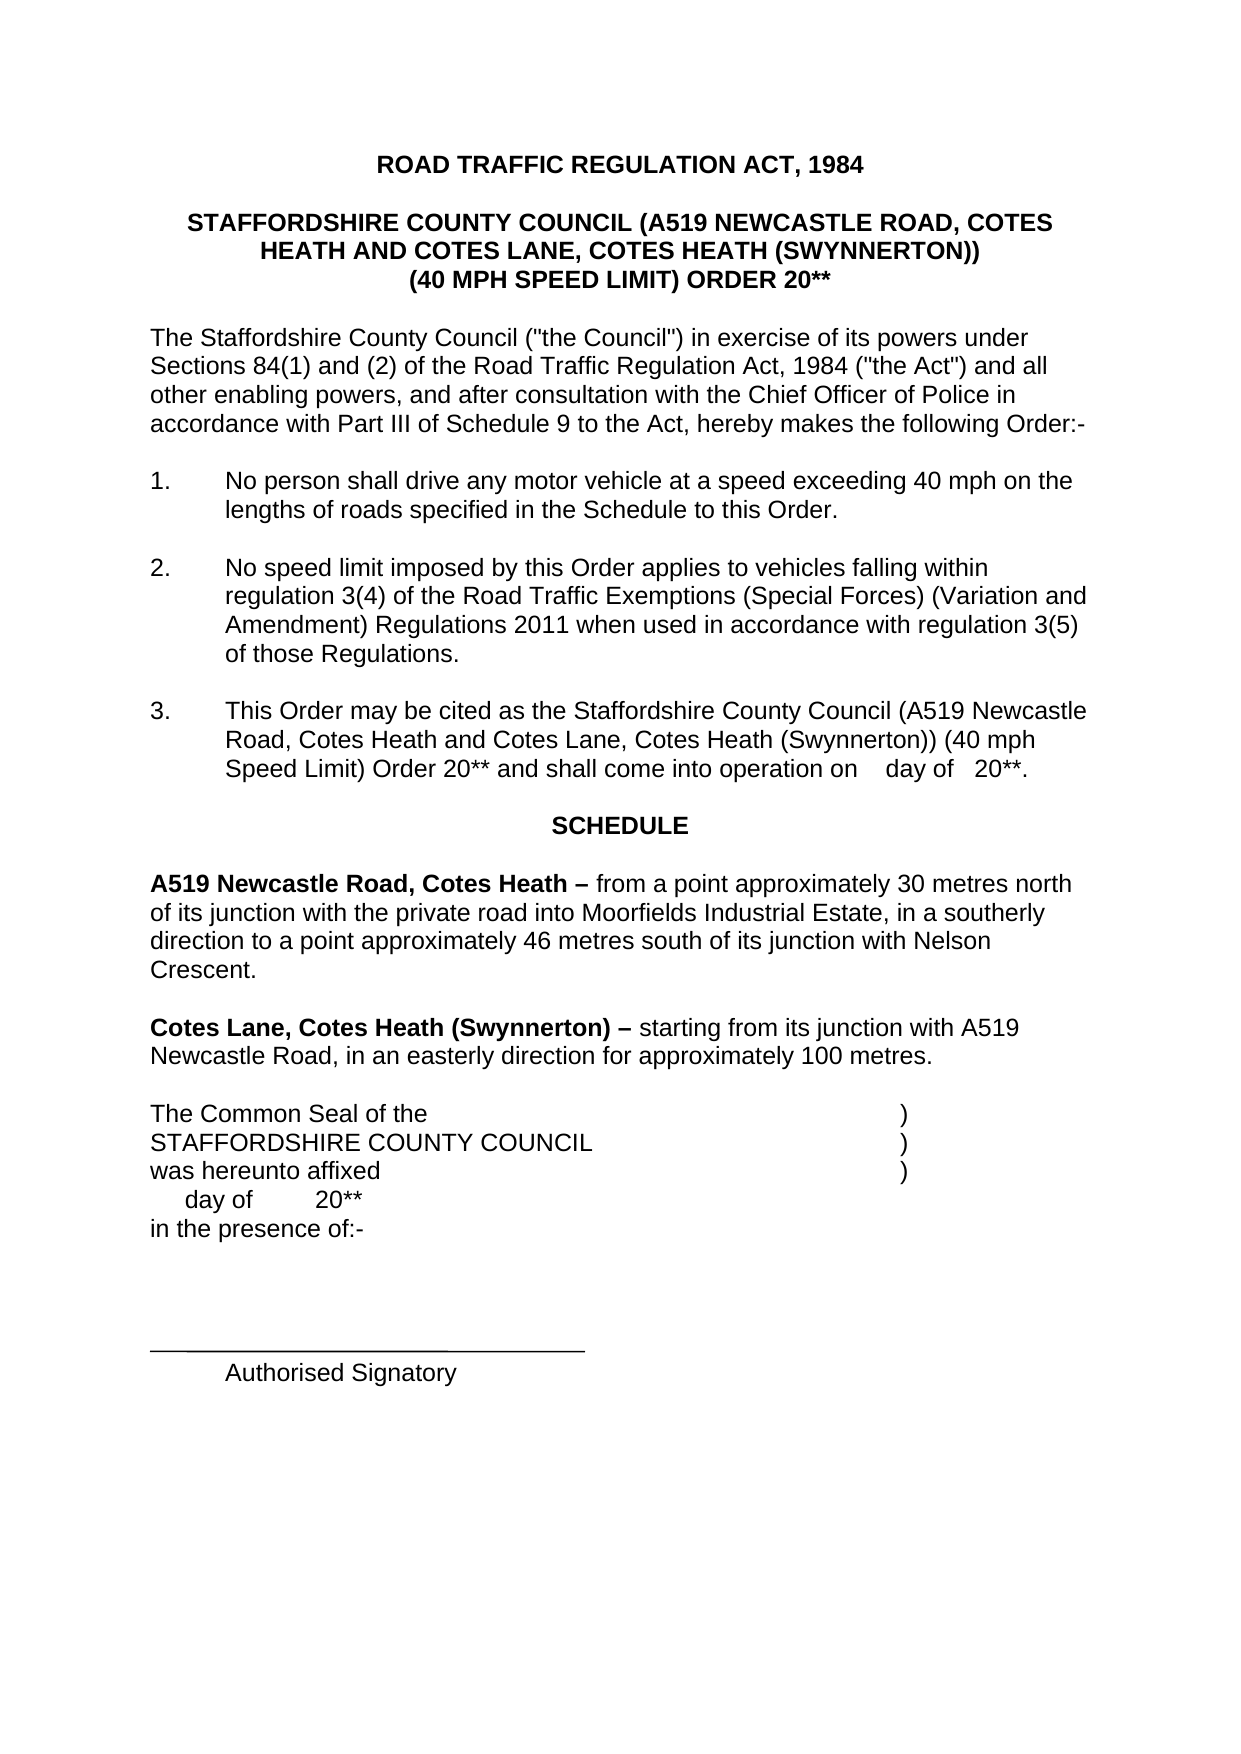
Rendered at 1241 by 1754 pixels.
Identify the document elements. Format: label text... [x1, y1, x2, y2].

text STAFFORDSHIRE COUNTY COUNCIL (A519 NEWCASTLE ROAD, COTES HEATH AND COTES LANE, COTES HEATH (SWYNNERTON)) [150, 207, 1090, 265]
text was hereunto affixed ) [150, 1156, 1090, 1185]
text Cotes Lane, Cotes Heath (Swynnerton) – starting from its junction with A519 Newcastle Road, in an easterly direction for approximately 100 metres. [150, 1012, 1090, 1070]
text The Staffordshire County Council ("the Council") in exercise of its powers under Sections 84(1) and (2) of the Road Traffic Regulation Act, 1984 ("the Act") and all other enabling powers, and after consultation with the Chief Officer of Police in accordance with Part III of Schedule 9 to the Act, hereby makes the following Order:- [150, 322, 1090, 437]
text Authorised Signatory [225, 1357, 1090, 1386]
text 3. This Order may be cited as the Staffordshire County Council (A519 Newcastle Road, Cotes Heath and Cotes Lane, Cotes Heath (Swynnerton)) (40 mph Speed Limit) Order 20** and shall come into operation on day of 20**. [150, 696, 1090, 782]
text 1. No person shall drive any motor vehicle at a speed exceeding 40 mph on the lengths of roads specified in the Schedule to this Order. [150, 466, 1090, 524]
text SCHEDULE [150, 811, 1090, 840]
text The Common Seal of the ) [150, 1099, 1090, 1127]
text 2. No speed limit imposed by this Order applies to vehicles falling within regulation 3(4) of the Road Traffic Exemptions (Special Forces) (Variation and Amendment) Regulations 2011 when used in accordance with regulation 3(5) of those Regulations. [150, 552, 1090, 667]
text ROAD TRAFFIC REGULATION ACT, 1984 [150, 150, 1090, 179]
text (40 MPH SPEED LIMIT) ORDER 20** [150, 265, 1090, 294]
text in the presence of:- [150, 1214, 1090, 1242]
text STAFFORDSHIRE COUNTY COUNCIL ) [150, 1127, 1090, 1156]
text A519 Newcastle Road, Cotes Heath – from a point approximately 30 metres north of its junction with the private road into Moorfields Industrial Estate, in a southerly direction to a point approximately 46 metres south of its junction with Nelson Crescent. [150, 869, 1090, 984]
text day of 20** [150, 1185, 1090, 1214]
